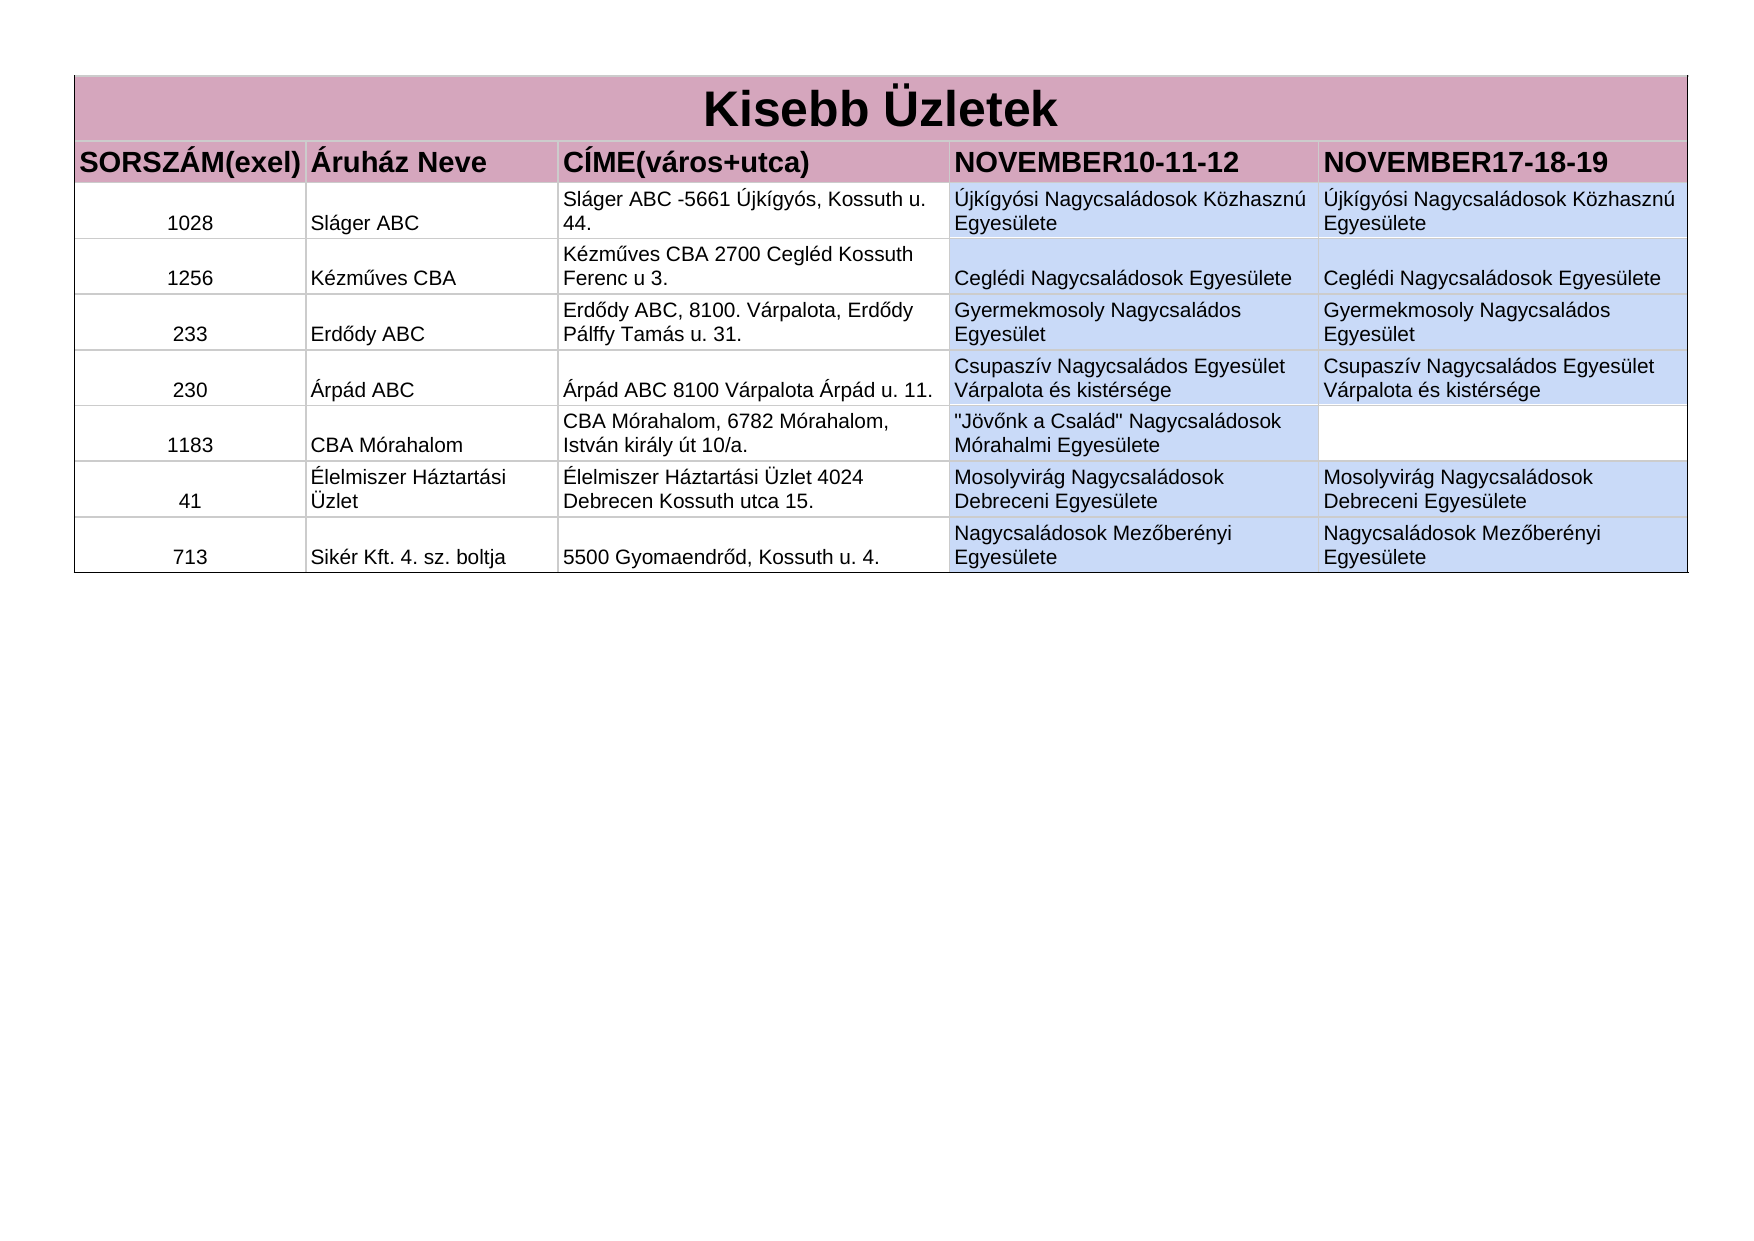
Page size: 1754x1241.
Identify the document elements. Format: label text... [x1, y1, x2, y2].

table_cell Csupaszív Nagycsaládos Egyesület Várpalota és kistérsége [1319, 351, 1687, 404]
table_cell 5500 Gyomaendrőd, Kossuth u. 4. [559, 518, 949, 572]
table_cell Kézműves CBA 2700 Cegléd Kossuth Ferenc u 3. [559, 239, 949, 293]
table_cell CBA Mórahalom [307, 406, 557, 460]
table_cell 1256 [75, 239, 305, 293]
table_cell SORSZÁM(exel) [75, 142, 305, 182]
table_cell Nagycsaládosok Mezőberényi Egyesülete [1319, 518, 1687, 572]
table_cell 233 [75, 295, 305, 349]
table_cell Mosolyvirág Nagycsaládosok Debreceni Egyesülete [1319, 462, 1687, 516]
table_cell 713 [75, 518, 305, 572]
table_cell Áruház Neve [307, 142, 557, 182]
table_cell Élelmiszer Háztartási Üzlet 4024 Debrecen Kossuth utca 15. [559, 462, 949, 516]
table_cell NOVEMBER17-18-19 [1319, 142, 1687, 182]
table_cell CÍME(város+utca) [559, 142, 949, 182]
table_cell Árpád ABC 8100 Várpalota Árpád u. 11. [559, 351, 949, 404]
table_cell Újkígyósi Nagycsaládosok Közhasznú Egyesülete [1319, 183, 1687, 237]
table_cell Csupaszív Nagycsaládos Egyesület Várpalota és kistérsége [950, 351, 1318, 404]
table_cell NOVEMBER10-11-12 [950, 142, 1318, 182]
table_cell Mosolyvirág Nagycsaládosok Debreceni Egyesülete [950, 462, 1318, 516]
table_cell Sláger ABC [307, 183, 557, 237]
table_cell Újkígyósi Nagycsaládosok Közhasznú Egyesülete [950, 183, 1318, 237]
table_cell Erdődy ABC [307, 295, 557, 349]
table_cell Kisebb Üzletek [75, 77, 1687, 140]
table_cell Ceglédi Nagycsaládosok Egyesülete [1319, 239, 1687, 293]
table_cell Gyermekmosoly Nagycsaládos Egyesület [950, 295, 1318, 349]
table_cell Nagycsaládosok Mezőberényi Egyesülete [950, 518, 1318, 572]
table_cell 1183 [75, 406, 305, 460]
table_cell Árpád ABC [307, 351, 557, 404]
table_cell Ceglédi Nagycsaládosok Egyesülete [950, 239, 1318, 293]
table_cell Élelmiszer Háztartási Üzlet [307, 462, 557, 516]
table_cell Sláger ABC -5661 Újkígyós, Kossuth u. 44. [559, 183, 949, 237]
table_cell Kézműves CBA [307, 239, 557, 293]
table_cell "Jövőnk a Család" Nagycsaládosok Mórahalmi Egyesülete [950, 406, 1318, 460]
table_cell CBA Mórahalom, 6782 Mórahalom, István király út 10/a. [559, 406, 949, 460]
table_cell [1319, 406, 1687, 460]
table_cell 230 [75, 351, 305, 404]
table_cell 1028 [75, 183, 305, 237]
table_cell Erdődy ABC, 8100. Várpalota, Erdődy Pálffy Tamás u. 31. [559, 295, 949, 349]
table_cell Gyermekmosoly Nagycsaládos Egyesület [1319, 295, 1687, 349]
table_cell Sikér Kft. 4. sz. boltja [307, 518, 557, 572]
table_cell 41 [75, 462, 305, 516]
